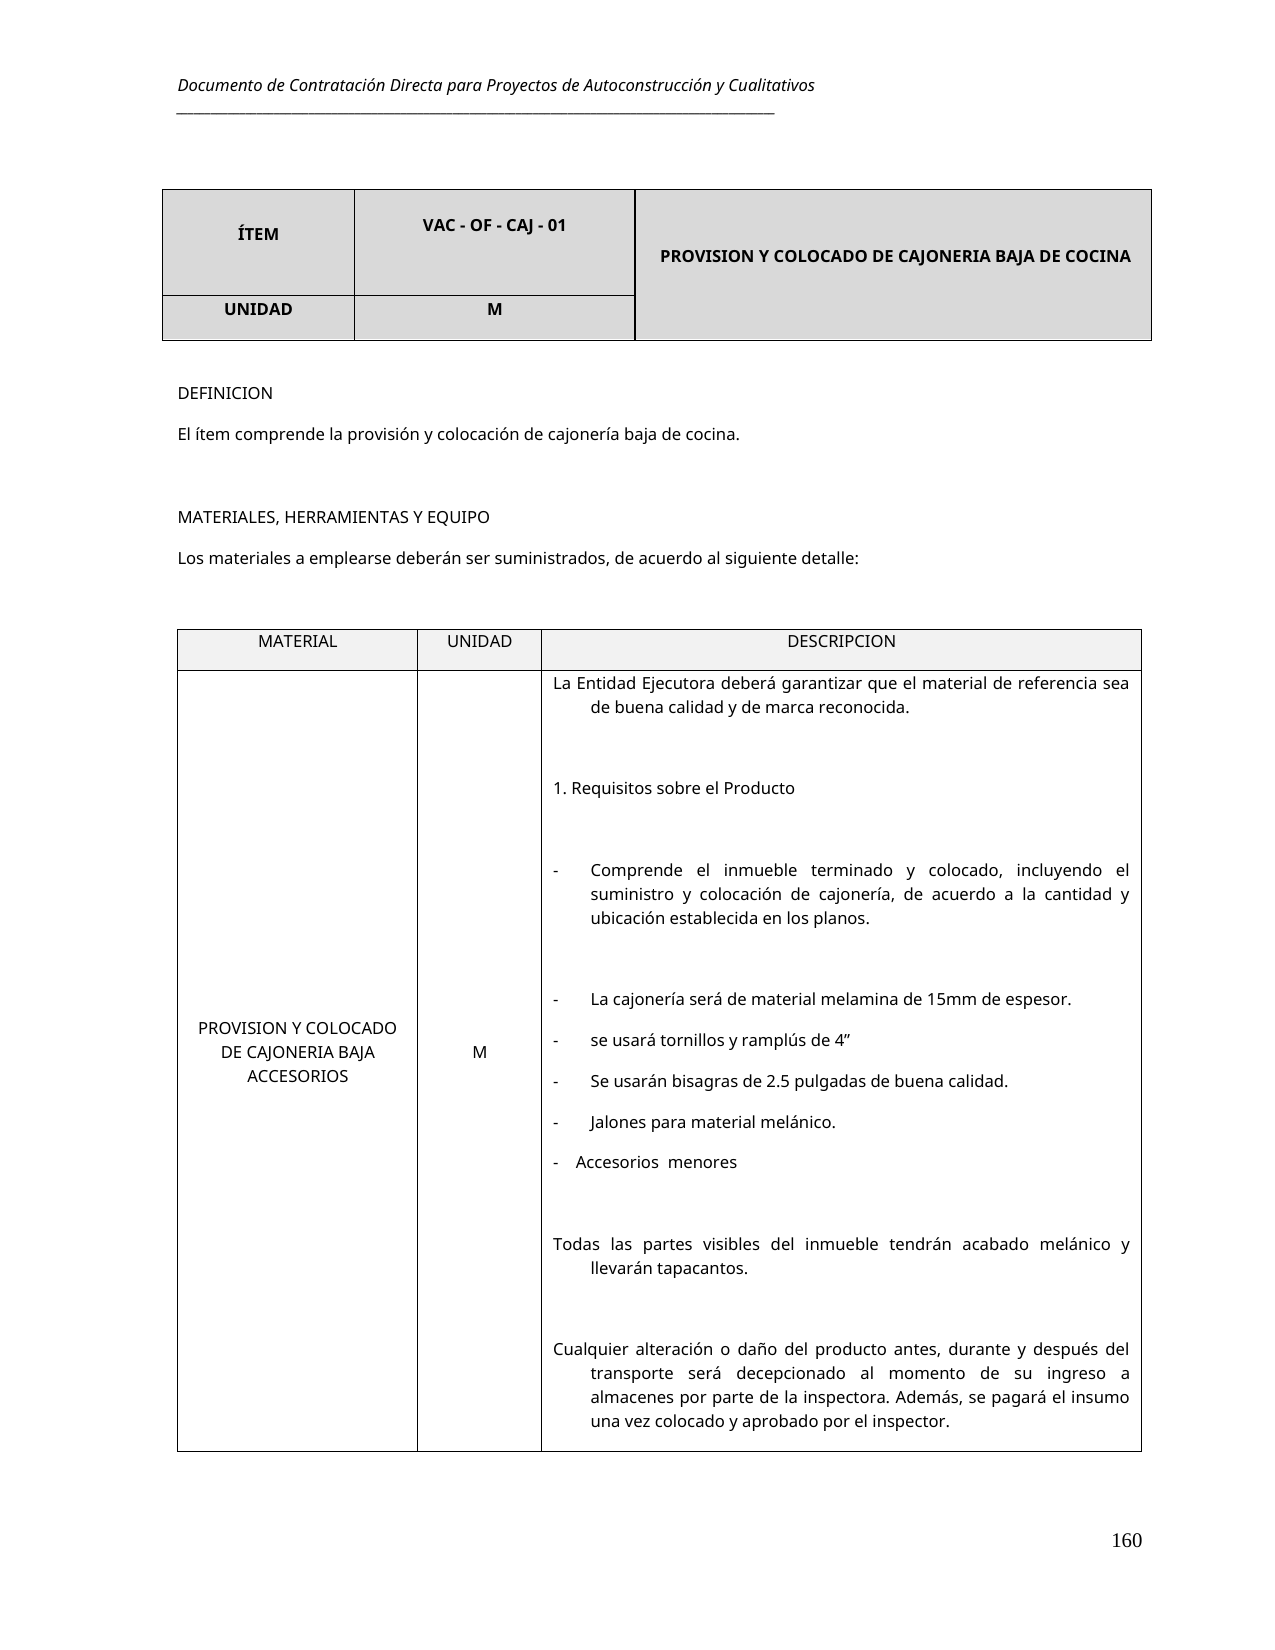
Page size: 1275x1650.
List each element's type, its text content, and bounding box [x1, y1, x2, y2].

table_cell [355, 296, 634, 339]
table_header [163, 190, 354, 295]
text Los materiales a emplearse deberán ser suministrados, de acuerdo al siguiente detalle: [177, 546, 1142, 569]
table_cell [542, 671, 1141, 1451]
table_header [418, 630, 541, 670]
text MATERIALES, HERRAMIENTAS Y EQUIPO [177, 505, 1142, 528]
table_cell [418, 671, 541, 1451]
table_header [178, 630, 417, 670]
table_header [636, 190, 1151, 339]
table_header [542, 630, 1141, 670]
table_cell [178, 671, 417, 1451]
text DEFINICION [177, 382, 1142, 404]
text El ítem comprende la provisión y colocación de cajonería baja de cocina. [177, 423, 1142, 446]
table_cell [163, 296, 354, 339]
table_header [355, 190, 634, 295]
